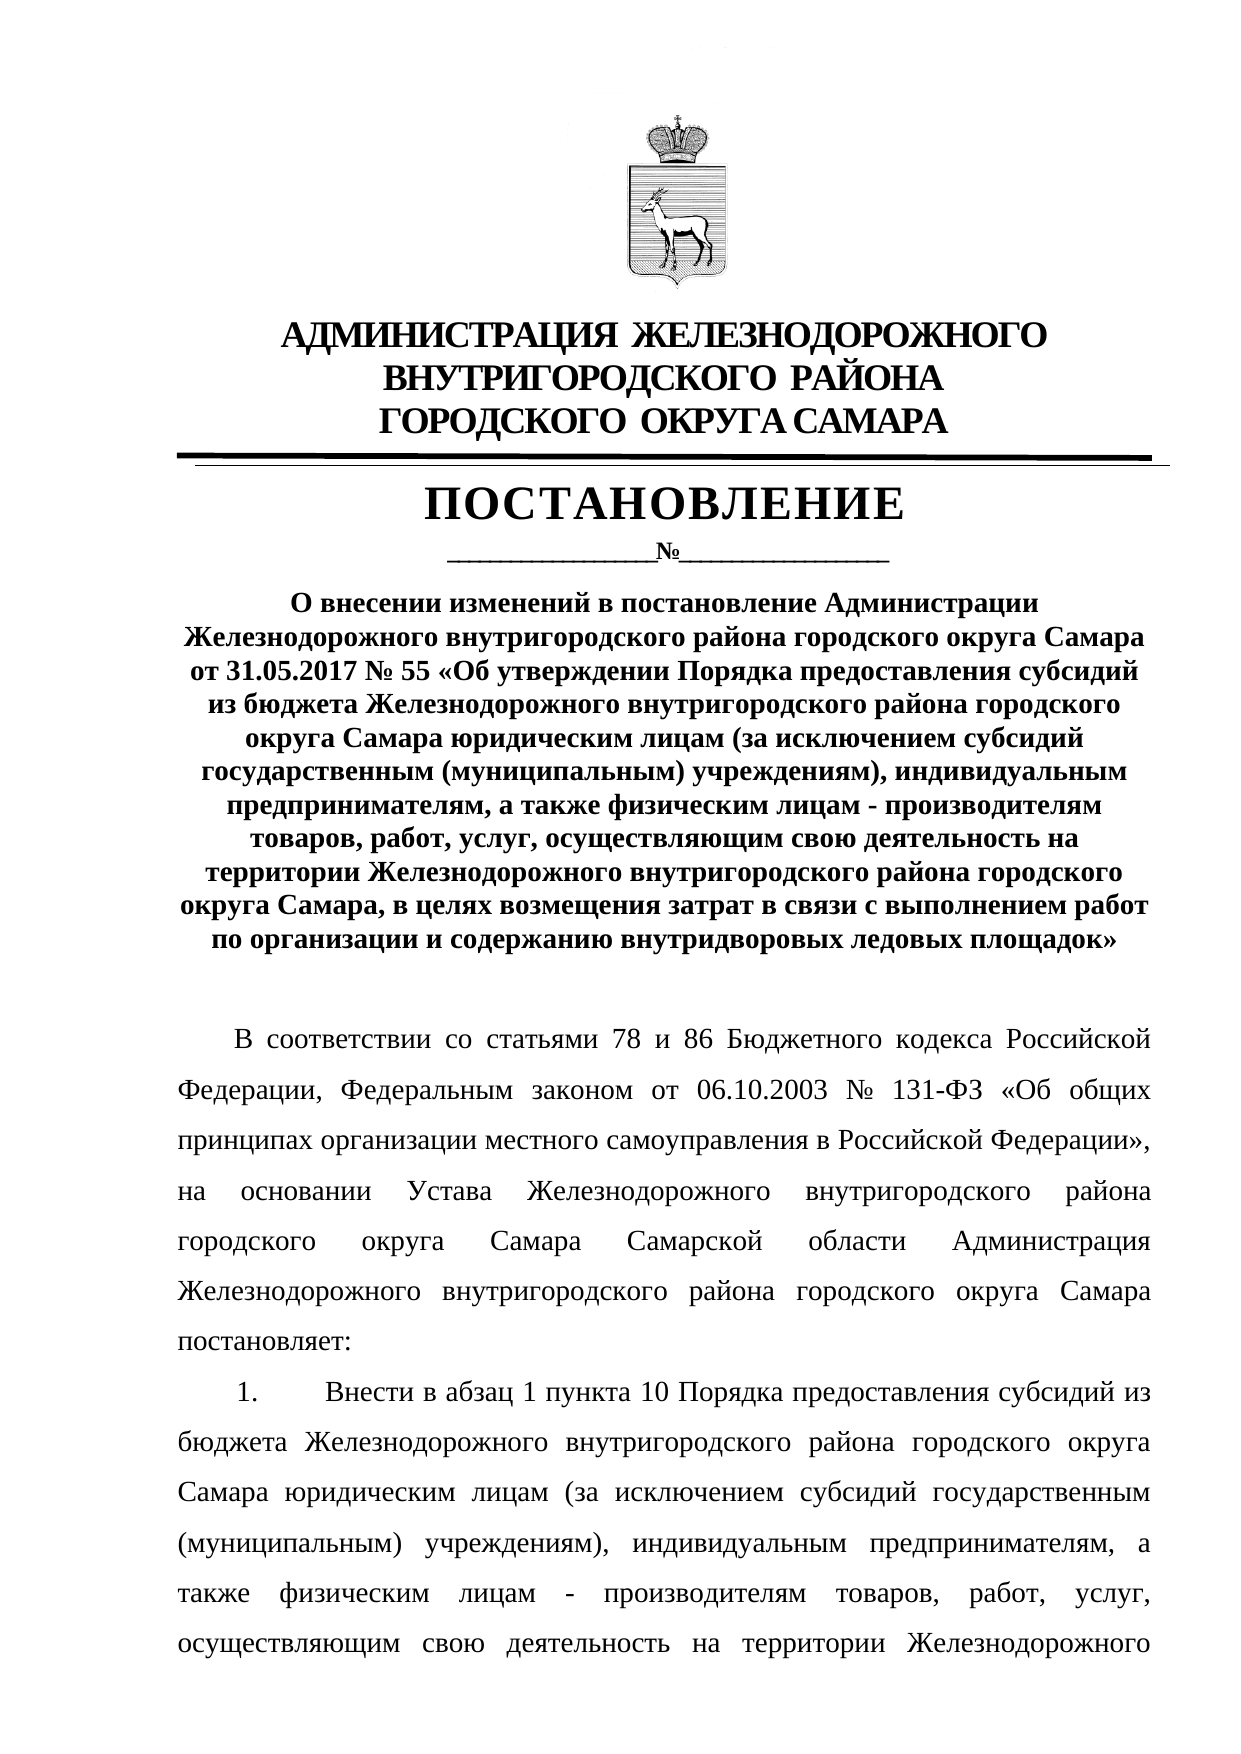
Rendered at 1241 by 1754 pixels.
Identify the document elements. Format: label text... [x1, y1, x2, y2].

picture [547, 47, 782, 304]
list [177, 1374, 1152, 1659]
text О внесении изменений в постановление Администрации Железнодорожного внутригородского района городского округа Самара от 31.05.2017 № 55 «Об утверждении Порядка предоставления субсидий из бюджета Железнодорожного внутригородского района городского округа Самара юридическим лицам (за исключением субсидий государственным (муниципальным) учреждениям), индивидуальным предпринимателям, а также физическим лицам - производителям товаров, работ, услуг, осуществляющим свою деятельность на территории Железнодорожного внутригородского района городского округа Самара, в целях возмещения затрат в связи с выполнением работ по организации и содержанию внутридворовых ледовых площадок» [177, 586, 1152, 954]
text В соответствии со статьями 78 и 86 Бюджетного кодекса Российской Федерации, Федеральным законом от 06.10.2003 № 131-ФЗ «Об общих принципах организации местного самоуправления в Российской Федерации», на основании Устава Железнодорожного внутригородского района городского округа Самара Самарской области Администрация Железнодорожного внутригородского района городского округа Самара постановляет: [177, 1022, 1152, 1357]
